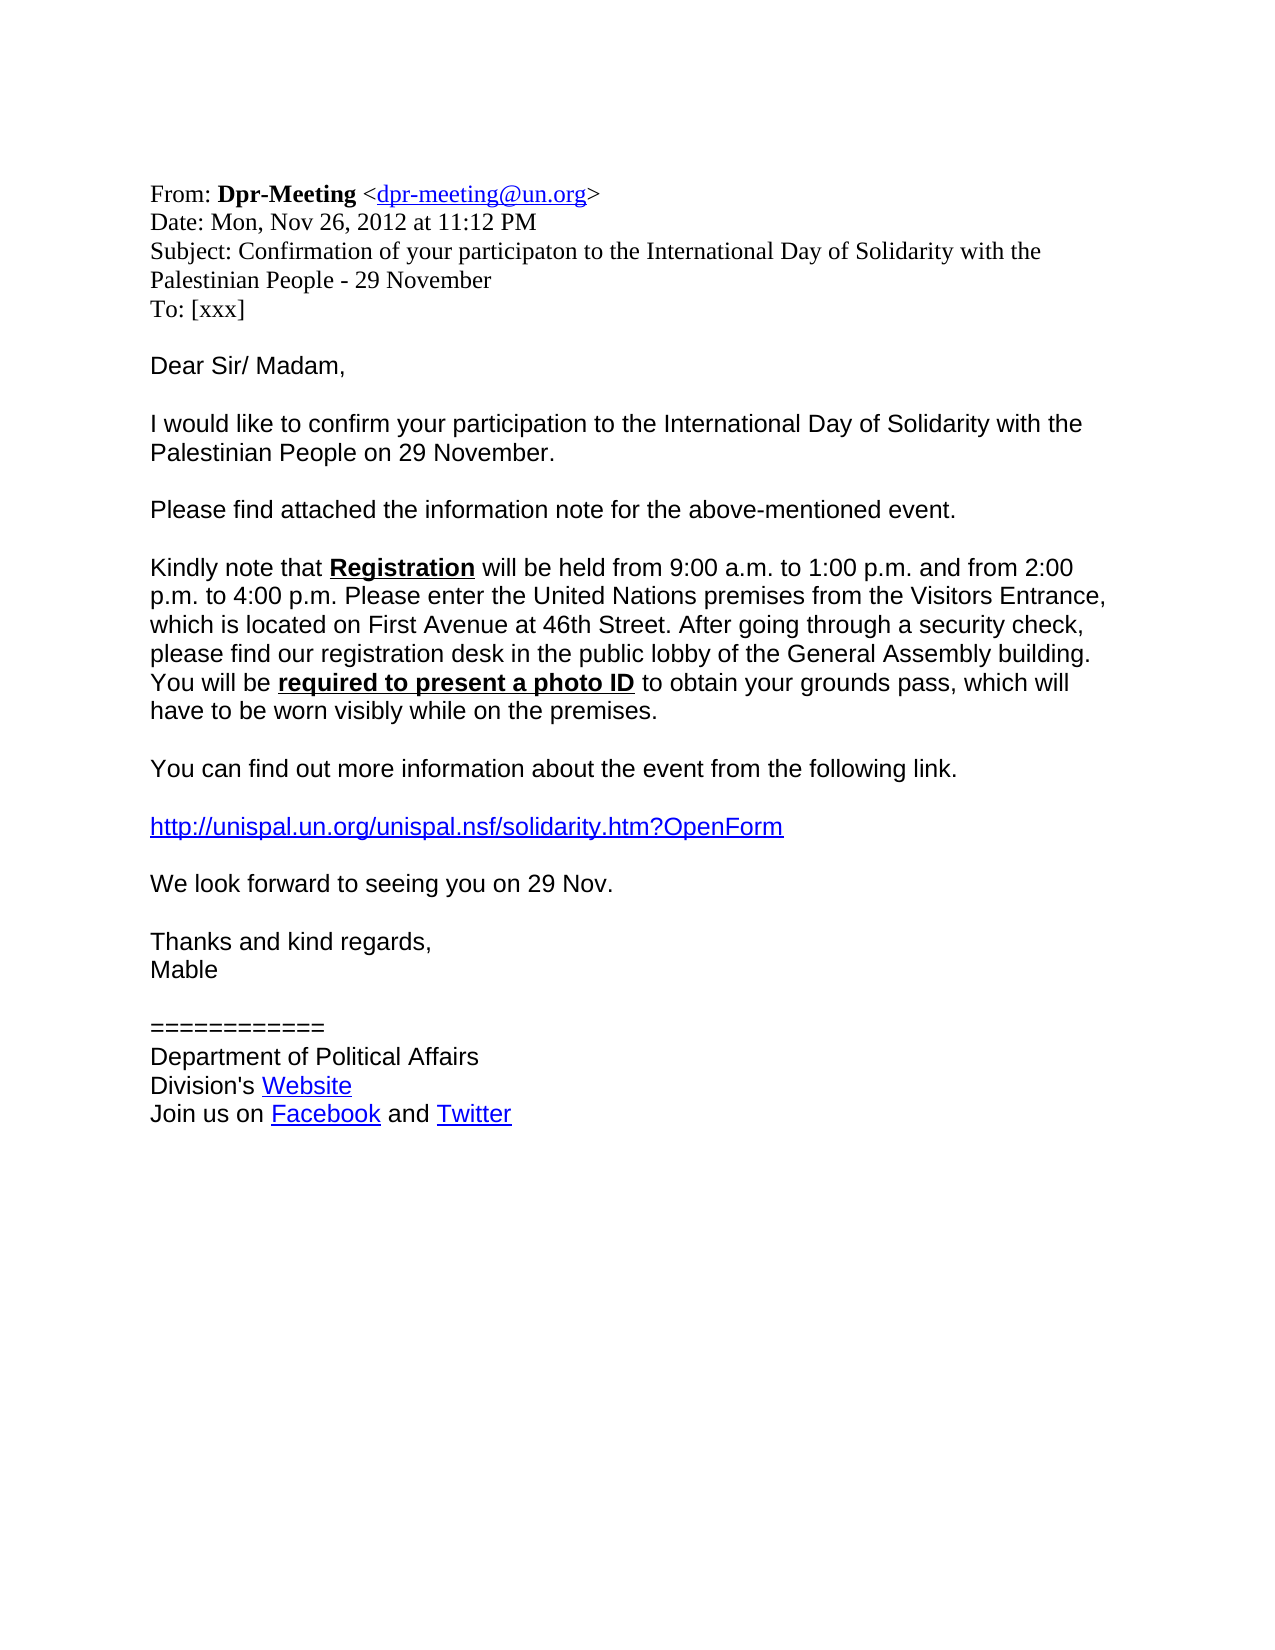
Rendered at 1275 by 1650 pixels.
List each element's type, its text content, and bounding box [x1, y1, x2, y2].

text Date: Mon, Nov 26, 2012 at 11:12 PM Subject: Confirmation of your participaton to the International Day of Solidarity with the Palestinian People - 29 November To: [xxx] Dear Sir/ Madam, I would like to confirm your participation to the International Day of Solidarity with the Palestinian People on 29 November. Please find attached the information note for the above-mentioned event. Kindly note that Registration will be held from 9:00 a.m. to 1:00 p.m. and from 2:00 p.m. to 4:00 p.m. Please enter the United Nations premises from the Visitors Entrance, which is located on First Avenue at 46th Street. After going through a security check, please find our registration desk in the public lobby of the General Assembly building. You will be required to present a photo ID to obtain your grounds pass, which will have to be worn visibly while on the premises. You can find out more information about the event from the following link. http://unispal.un.org/unispal.nsf/solidarity.htm?OpenForm We look forward to seeing you on 29 Nov. Thanks and kind regards, Mable ============ Department of Political Affairs Division's Website Join us on Facebook and Twitter [150, 207, 1125, 1128]
text From: Dpr-Meeting <dpr-meeting@un.org> [150, 150, 1125, 207]
